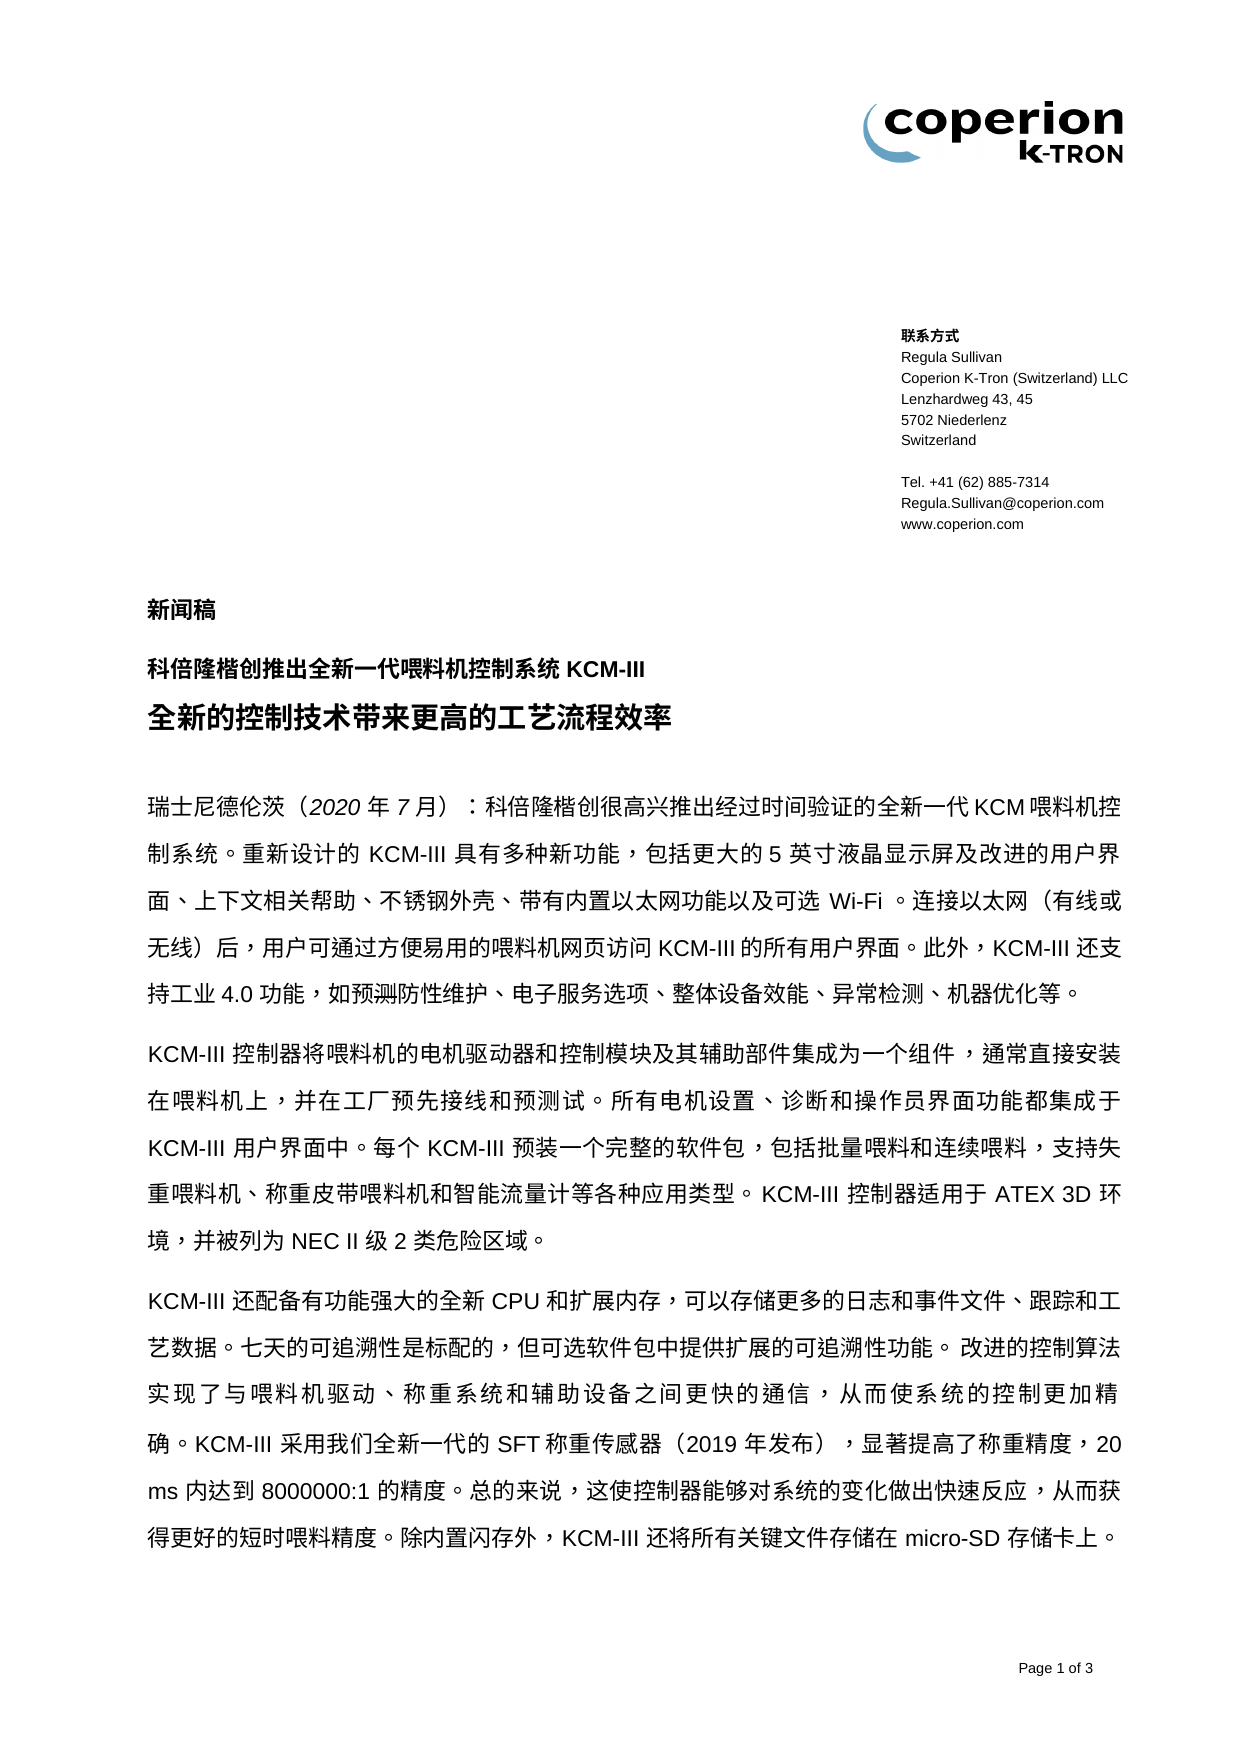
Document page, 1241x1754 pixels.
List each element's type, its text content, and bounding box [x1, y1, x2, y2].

text Lenzhardweg 43, 45 [901, 387, 1122, 408]
text Coperion K-Tron (Switzerland) LLC [901, 367, 1175, 387]
text Regula.Sullivan@coperion.com [901, 492, 1141, 512]
text www.coperion.com [901, 512, 1122, 533]
text Switzerland [901, 429, 1122, 450]
picture [863, 101, 1123, 163]
text Tel. +41 (62) 885-7314 [901, 471, 1122, 492]
text 联系方式 [901, 325, 1122, 346]
text 新闻稿 [148, 594, 1122, 625]
text 科倍隆楷创推出全新一代喂料机控制系统 KCM-III [148, 651, 1122, 684]
text 5702 Niederlenz [901, 408, 1122, 429]
text 全新的控制技术带来更高的工艺流程效率 [148, 697, 1122, 737]
text 瑞士尼德伦茨（2020 年 7 月）：科倍隆楷创很高兴推出经过时间验证的全新一代KCM喂料机控制系统。重新设计的 KCM-III 具有多种新功能，包括更大的5 英寸液晶显示屏及改进的用户界面、上下文相关帮助、不锈钢外壳、带有内置以太网功能以及可选 Wi-Fi 。连接以太网（有线或无线）后，用户可通过方便易用的喂料机网页访问 KCM-III的所有用户界面。此外，KCM-III 还支持工业4.0 功能，如预测防性维护、电子服务选项、整体设备效能、异常检测、机器优化等。 [148, 789, 1122, 1009]
text Regula Sullivan [901, 346, 1122, 367]
text KCM-III 控制器将喂料机的电机驱动器和控制模块及其辅助部件集成为一个组件，通常直接安装在喂料机上，并在工厂预先接线和预测试。所有电机设置、诊断和操作员界面功能都集成于 KCM-III 用户界面中。每个 KCM-III 预装一个完整的软件包，包括批量喂料和连续喂料，支持失重喂料机、称重皮带喂料机和智能流量计等各种应用类型。KCM-III 控制器适用于 ATEX 3D 环境，并被列为 NEC II 级 2 类危险区域。 [148, 1038, 1122, 1256]
